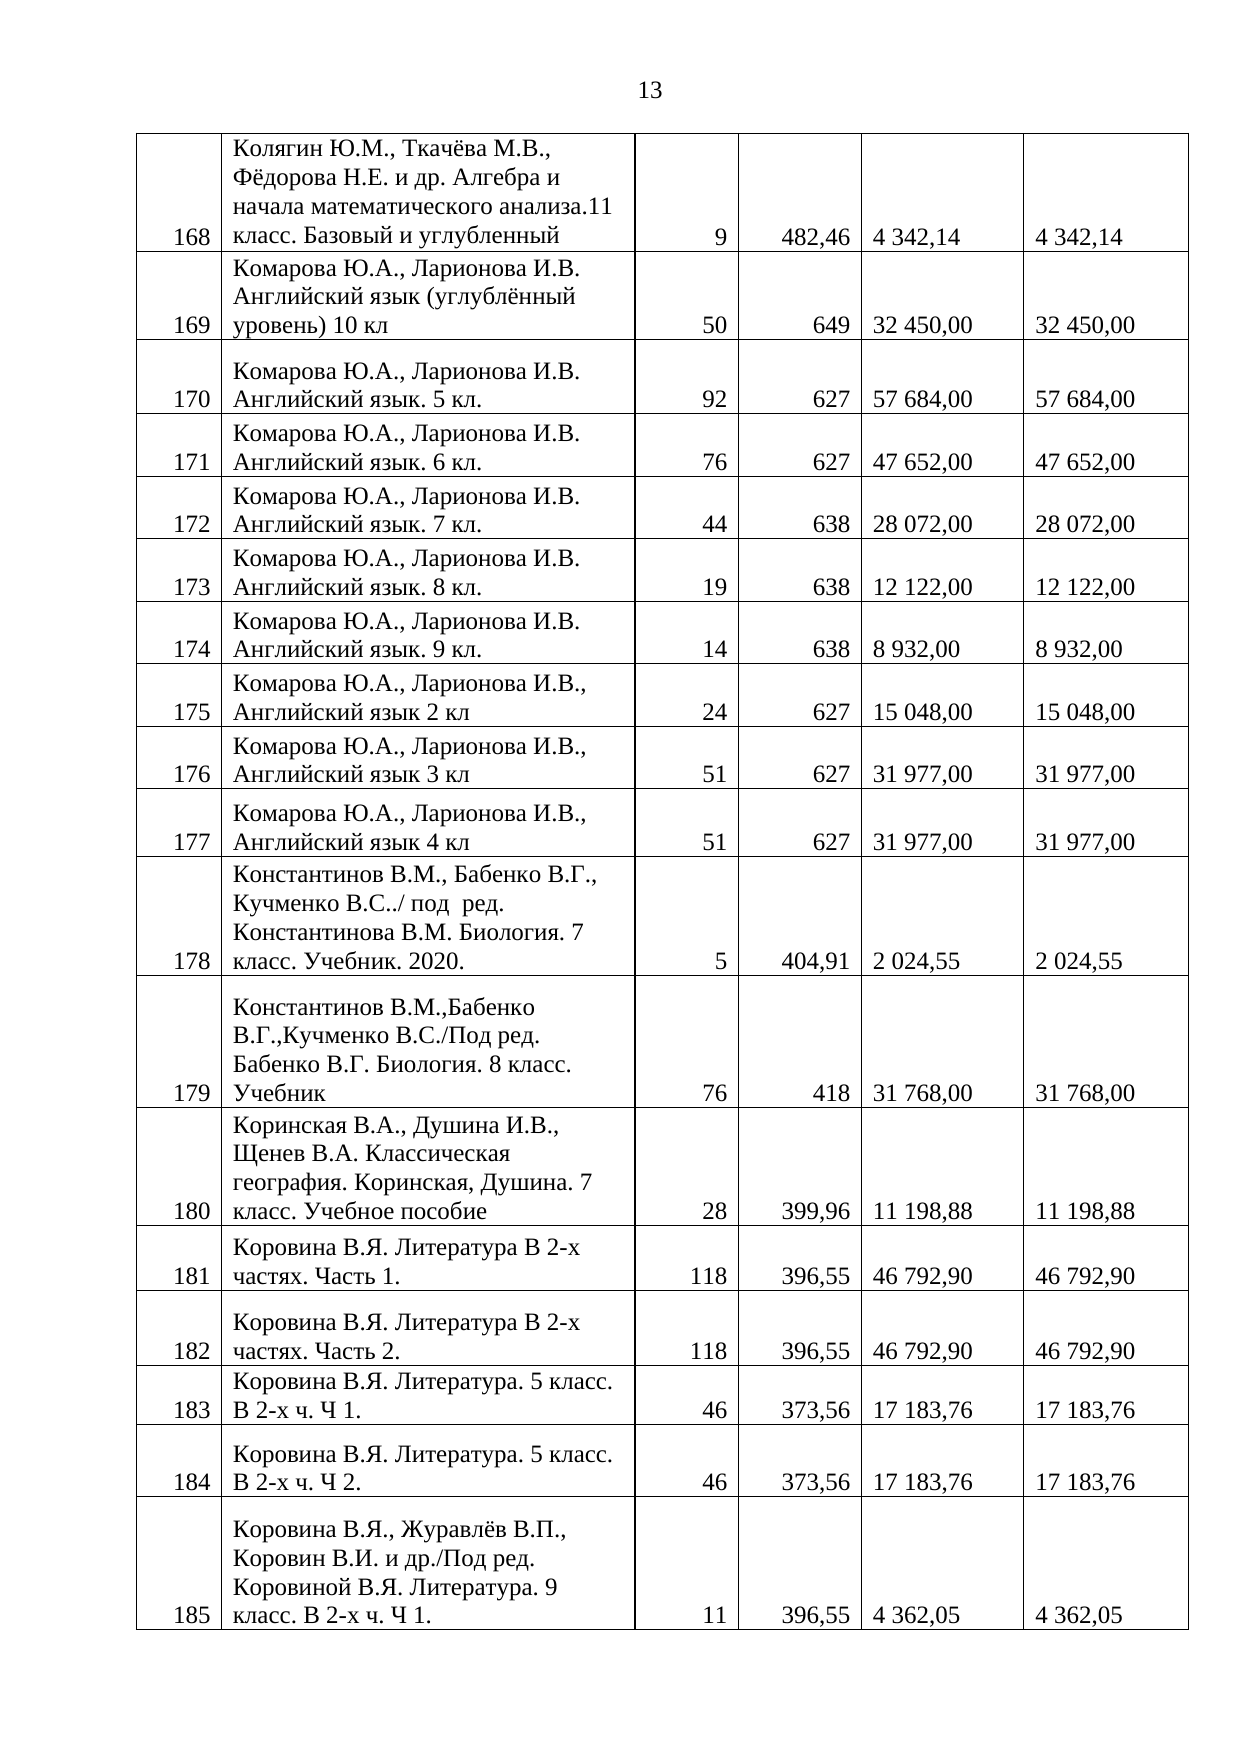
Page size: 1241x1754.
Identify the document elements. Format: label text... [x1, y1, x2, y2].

table_cell Колягин Ю.М., Ткачёва М.В., Фёдорова Н.Е. и др. Алгебра и начала математического анализа.11 класс. Базовый и углубленный уровни. [222, 134, 634, 251]
table_cell 627 [739, 727, 861, 788]
table_cell 396,55 [739, 1497, 861, 1629]
table_cell Комарова Ю.А., Ларионова И.В. Английский язык. 6 кл. [222, 414, 634, 476]
table_cell 51 [636, 789, 738, 856]
table_cell 11 198,88 [862, 1108, 1023, 1225]
table_cell 4 342,14 [862, 134, 1023, 251]
table_cell 17 183,76 [862, 1366, 1023, 1423]
table_cell 168 [137, 134, 221, 251]
table_cell 418 [739, 976, 861, 1107]
table_cell 638 [739, 539, 861, 601]
table_cell 46 792,90 [862, 1226, 1023, 1289]
table_cell 627 [739, 340, 861, 413]
table_cell 9 [636, 134, 738, 251]
table_cell 44 [636, 477, 738, 538]
table_cell 4 362,05 [1024, 1497, 1188, 1629]
table_cell 76 [636, 976, 738, 1107]
table_cell 32 450,00 [1024, 252, 1188, 339]
table_cell Коровина В.Я. Литература В 2-х частях. Часть 2. [222, 1291, 634, 1365]
table_cell 11 198,88 [1024, 1108, 1188, 1225]
table_cell 31 768,00 [862, 976, 1023, 1107]
table_cell 373,56 [739, 1366, 861, 1423]
table_cell 19 [636, 539, 738, 601]
table_cell 183 [137, 1366, 221, 1423]
table_cell 404,91 [739, 857, 861, 974]
table_cell Коринская В.А., Душина И.В., Щенев В.А. Классическая география. Коринская, Душина. 7 класс. Учебное пособие [222, 1108, 634, 1225]
table_cell Коровина В.Я. Литература В 2-х частях. Часть 1. [222, 1226, 634, 1289]
table_cell Константинов В.М., Бабенко В.Г., Кучменко В.С../ под ред. Константинова В.М. Биология. 7 класс. Учебник. 2020. [222, 857, 634, 974]
table_cell 57 684,00 [1024, 340, 1188, 413]
table_cell 649 [739, 252, 861, 339]
table_cell 399,96 [739, 1108, 861, 1225]
table_cell 12 122,00 [862, 539, 1023, 601]
table_cell 46 [636, 1425, 738, 1496]
table_cell 46 792,90 [862, 1291, 1023, 1365]
table_cell 24 [636, 664, 738, 726]
table_cell Константинов В.М.,Бабенко В.Г.,Кучменко В.С./Под ред. Бабенко В.Г. Биология. 8 класс. Учебник [222, 976, 634, 1107]
table_cell 181 [137, 1226, 221, 1289]
table_cell 172 [137, 477, 221, 538]
table_cell 50 [636, 252, 738, 339]
table_cell 46 792,90 [1024, 1226, 1188, 1289]
table_cell 118 [636, 1291, 738, 1365]
table_cell Комарова Ю.А., Ларионова И.В. Английский язык. 7 кл. [222, 477, 634, 538]
table_cell 169 [137, 252, 221, 339]
table_cell 8 932,00 [862, 602, 1023, 663]
table_cell 627 [739, 664, 861, 726]
table_cell 170 [137, 340, 221, 413]
table_cell Комарова Ю.А., Ларионова И.В., Английский язык 4 кл [222, 789, 634, 856]
table_cell 8 932,00 [1024, 602, 1188, 663]
table_cell 28 [636, 1108, 738, 1225]
table_cell 28 072,00 [862, 477, 1023, 538]
table_cell Комарова Ю.А., Ларионова И.В. Английский язык. 8 кл. [222, 539, 634, 601]
table_cell 118 [636, 1226, 738, 1289]
table_cell 17 183,76 [862, 1425, 1023, 1496]
table_cell 15 048,00 [1024, 664, 1188, 726]
table_cell 638 [739, 477, 861, 538]
table_cell 5 [636, 857, 738, 974]
table_cell 638 [739, 602, 861, 663]
table_cell 92 [636, 340, 738, 413]
table_cell 17 183,76 [1024, 1425, 1188, 1496]
table_cell 31 977,00 [862, 789, 1023, 856]
table_cell 171 [137, 414, 221, 476]
table_cell 51 [636, 727, 738, 788]
table_cell 482,46 [739, 134, 861, 251]
table_cell 175 [137, 664, 221, 726]
table_cell 28 072,00 [1024, 477, 1188, 538]
table_cell Комарова Ю.А., Ларионова И.В. Английский язык. 5 кл. [222, 340, 634, 413]
table_cell 31 977,00 [1024, 727, 1188, 788]
table_cell 47 652,00 [1024, 414, 1188, 476]
table_cell 2 024,55 [862, 857, 1023, 974]
table_cell 2 024,55 [1024, 857, 1188, 974]
table_cell 396,55 [739, 1291, 861, 1365]
table_cell 46 792,90 [1024, 1291, 1188, 1365]
table_cell 31 977,00 [862, 727, 1023, 788]
table_cell 174 [137, 602, 221, 663]
table_cell 396,55 [739, 1226, 861, 1289]
table_cell Коровина В.Я. Литература. 5 класс. В 2-х ч. Ч 1. [222, 1366, 634, 1423]
table_cell 373,56 [739, 1425, 861, 1496]
table_cell 57 684,00 [862, 340, 1023, 413]
table_cell 4 362,05 [862, 1497, 1023, 1629]
table_cell 14 [636, 602, 738, 663]
table_cell 185 [137, 1497, 221, 1629]
table_cell 179 [137, 976, 221, 1107]
table_cell Комарова Ю.А., Ларионова И.В. Английский язык (углублённый уровень) 10 кл [222, 252, 634, 339]
table_cell 15 048,00 [862, 664, 1023, 726]
table_cell 176 [137, 727, 221, 788]
table_cell 627 [739, 789, 861, 856]
table_cell 47 652,00 [862, 414, 1023, 476]
table_cell 46 [636, 1366, 738, 1423]
table_cell Комарова Ю.А., Ларионова И.В., Английский язык 2 кл [222, 664, 634, 726]
table_cell 12 122,00 [1024, 539, 1188, 601]
table_cell 31 768,00 [1024, 976, 1188, 1107]
table_cell 178 [137, 857, 221, 974]
table_cell 76 [636, 414, 738, 476]
table_cell Коровина В.Я., Журавлёв В.П., Коровин В.И. и др./Под ред. Коровиной В.Я. Литература. 9 класс. В 2-х ч. Ч 1. [222, 1497, 634, 1629]
table_cell 31 977,00 [1024, 789, 1188, 856]
table_cell Комарова Ю.А., Ларионова И.В. Английский язык. 9 кл. [222, 602, 634, 663]
table_cell 184 [137, 1425, 221, 1496]
table_cell 180 [137, 1108, 221, 1225]
table_cell 177 [137, 789, 221, 856]
table_cell 11 [636, 1497, 738, 1629]
table_cell Комарова Ю.А., Ларионова И.В., Английский язык 3 кл [222, 727, 634, 788]
table_cell 627 [739, 414, 861, 476]
table_cell Коровина В.Я. Литература. 5 класс. В 2-х ч. Ч 2. [222, 1425, 634, 1496]
table_cell 32 450,00 [862, 252, 1023, 339]
table_cell 17 183,76 [1024, 1366, 1188, 1423]
table_cell 4 342,14 [1024, 134, 1188, 251]
table_cell 173 [137, 539, 221, 601]
table_cell 182 [137, 1291, 221, 1365]
